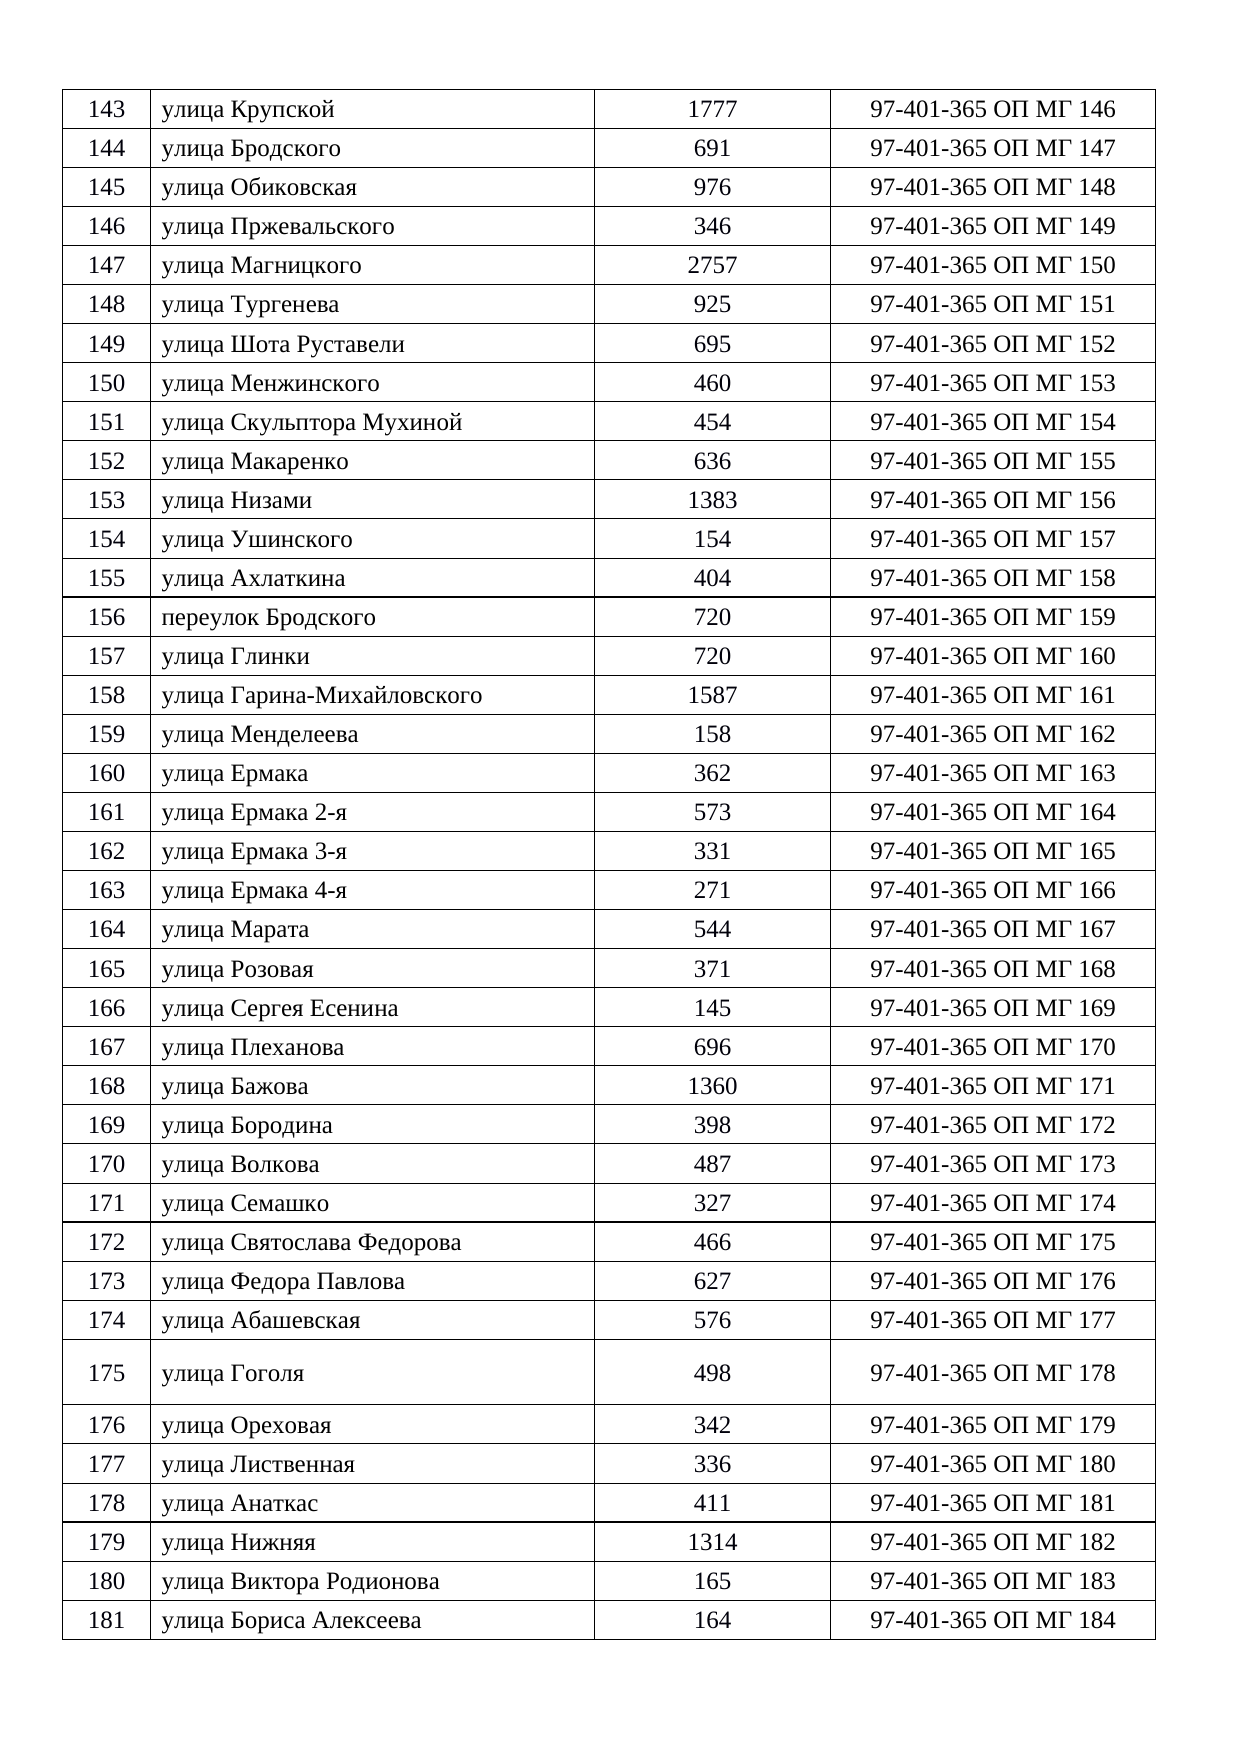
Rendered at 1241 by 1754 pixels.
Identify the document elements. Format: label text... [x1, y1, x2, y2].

table_cell 636 [595, 441, 830, 479]
table_cell 466 [595, 1223, 830, 1261]
table_cell 97-401-365 ОП МГ 159 [831, 598, 1155, 636]
table_cell 576 [595, 1301, 830, 1339]
table_cell 327 [595, 1184, 830, 1221]
table_cell улица Менделеева [151, 715, 594, 753]
table_cell улица Шота Руставели [151, 324, 594, 362]
table_cell улица Глинки [151, 637, 594, 674]
table_cell 1587 [595, 676, 830, 714]
table_cell улица Обиковская [151, 168, 594, 206]
table_cell 154 [63, 519, 150, 557]
table_cell 162 [63, 832, 150, 870]
table_cell 179 [63, 1523, 150, 1561]
table_cell 411 [595, 1484, 830, 1521]
table_cell улица Виктора Родионова [151, 1562, 594, 1599]
table_cell улица Менжинского [151, 363, 594, 401]
table_cell улица Гоголя [151, 1340, 594, 1404]
table_cell улица Пржевальского [151, 207, 594, 245]
table_cell 97-401-365 ОП МГ 172 [831, 1105, 1155, 1143]
table_cell 174 [63, 1301, 150, 1339]
table_cell улица Бородина [151, 1105, 594, 1143]
table_cell 145 [63, 168, 150, 206]
table_cell 143 [63, 90, 150, 128]
table_cell 691 [595, 129, 830, 167]
table_cell 149 [63, 324, 150, 362]
table_cell 1314 [595, 1523, 830, 1561]
table_cell 97-401-365 ОП МГ 151 [831, 285, 1155, 323]
table_cell 487 [595, 1144, 830, 1182]
table_cell 169 [63, 1105, 150, 1143]
table_cell 97-401-365 ОП МГ 148 [831, 168, 1155, 206]
table_cell улица Абашевская [151, 1301, 594, 1339]
table_cell улица Федора Павлова [151, 1262, 594, 1299]
table_cell 2757 [595, 246, 830, 284]
table_cell 165 [595, 1562, 830, 1599]
table_cell 404 [595, 559, 830, 596]
table_cell улица Волкова [151, 1144, 594, 1182]
table_cell 97-401-365 ОП МГ 177 [831, 1301, 1155, 1339]
table_cell 97-401-365 ОП МГ 163 [831, 754, 1155, 792]
table_cell улица Магницкого [151, 246, 594, 284]
table_cell 168 [63, 1066, 150, 1104]
table_cell 163 [63, 871, 150, 909]
table_cell 1383 [595, 480, 830, 518]
table_cell улица Крупской [151, 90, 594, 128]
table_cell 97-401-365 ОП МГ 146 [831, 90, 1155, 128]
table_cell 97-401-365 ОП МГ 165 [831, 832, 1155, 870]
table_cell 97-401-365 ОП МГ 181 [831, 1484, 1155, 1521]
table_cell 544 [595, 910, 830, 948]
table_cell улица Бажова [151, 1066, 594, 1104]
table_cell 271 [595, 871, 830, 909]
table_cell 720 [595, 637, 830, 674]
table_cell улица Ермака 4-я [151, 871, 594, 909]
table_cell 498 [595, 1340, 830, 1404]
table_cell 97-401-365 ОП МГ 173 [831, 1144, 1155, 1182]
table_cell 720 [595, 598, 830, 636]
table_cell 97-401-365 ОП МГ 164 [831, 793, 1155, 831]
table_cell улица Низами [151, 480, 594, 518]
table_cell 157 [63, 637, 150, 674]
table_cell улица Марата [151, 910, 594, 948]
table_cell 97-401-365 ОП МГ 161 [831, 676, 1155, 714]
table_cell переулок Бродского [151, 598, 594, 636]
table_cell 336 [595, 1444, 830, 1482]
table_cell 153 [63, 480, 150, 518]
table_cell 97-401-365 ОП МГ 169 [831, 988, 1155, 1026]
table_cell 362 [595, 754, 830, 792]
table_cell 460 [595, 363, 830, 401]
table_cell 696 [595, 1027, 830, 1065]
table_cell улица Макаренко [151, 441, 594, 479]
table_cell улица Сергея Есенина [151, 988, 594, 1026]
table_cell 97-401-365 ОП МГ 157 [831, 519, 1155, 557]
table_cell 627 [595, 1262, 830, 1299]
table_cell 976 [595, 168, 830, 206]
table_cell 97-401-365 ОП МГ 160 [831, 637, 1155, 674]
table_cell 573 [595, 793, 830, 831]
table_cell 97-401-365 ОП МГ 168 [831, 949, 1155, 987]
table_cell 177 [63, 1444, 150, 1482]
table_cell 170 [63, 1144, 150, 1182]
table_cell улица Ермака 3-я [151, 832, 594, 870]
table_cell 97-401-365 ОП МГ 166 [831, 871, 1155, 909]
table_cell 1777 [595, 90, 830, 128]
table_cell 151 [63, 402, 150, 440]
table_cell 97-401-365 ОП МГ 154 [831, 402, 1155, 440]
table_cell 150 [63, 363, 150, 401]
table_cell 97-401-365 ОП МГ 147 [831, 129, 1155, 167]
table_cell 97-401-365 ОП МГ 170 [831, 1027, 1155, 1065]
table_cell улица Бориса Алексеева [151, 1601, 594, 1639]
table_cell 144 [63, 129, 150, 167]
table_cell 146 [63, 207, 150, 245]
table_cell 158 [595, 715, 830, 753]
table_cell улица Тургенева [151, 285, 594, 323]
table_cell улица Бродского [151, 129, 594, 167]
table_cell 454 [595, 402, 830, 440]
table_cell 97-401-365 ОП МГ 158 [831, 559, 1155, 596]
table_cell 97-401-365 ОП МГ 152 [831, 324, 1155, 362]
table_cell 175 [63, 1340, 150, 1404]
table_cell улица Ермака 2-я [151, 793, 594, 831]
table_cell 173 [63, 1262, 150, 1299]
table_cell улица Гарина-Михайловского [151, 676, 594, 714]
table_cell 152 [63, 441, 150, 479]
table_cell улица Семашко [151, 1184, 594, 1221]
table_cell 331 [595, 832, 830, 870]
table_cell 166 [63, 988, 150, 1026]
table_cell 180 [63, 1562, 150, 1599]
table_cell улица Лиственная [151, 1444, 594, 1482]
table_cell 97-401-365 ОП МГ 184 [831, 1601, 1155, 1639]
table_cell 398 [595, 1105, 830, 1143]
table_cell 176 [63, 1405, 150, 1443]
table_cell 159 [63, 715, 150, 753]
table_cell 97-401-365 ОП МГ 182 [831, 1523, 1155, 1561]
table_cell 97-401-365 ОП МГ 171 [831, 1066, 1155, 1104]
table_cell улица Розовая [151, 949, 594, 987]
table_cell улица Нижняя [151, 1523, 594, 1561]
table_cell улица Ермака [151, 754, 594, 792]
table_cell 145 [595, 988, 830, 1026]
table_cell улица Скульптора Мухиной [151, 402, 594, 440]
table_cell 178 [63, 1484, 150, 1521]
table_cell 97-401-365 ОП МГ 155 [831, 441, 1155, 479]
table_cell 695 [595, 324, 830, 362]
table_cell 147 [63, 246, 150, 284]
table_cell 97-401-365 ОП МГ 162 [831, 715, 1155, 753]
table_cell 97-401-365 ОП МГ 174 [831, 1184, 1155, 1221]
table_cell 97-401-365 ОП МГ 149 [831, 207, 1155, 245]
table_cell улица Анаткас [151, 1484, 594, 1521]
table_cell 97-401-365 ОП МГ 153 [831, 363, 1155, 401]
table_cell 148 [63, 285, 150, 323]
table_cell 925 [595, 285, 830, 323]
table_cell 161 [63, 793, 150, 831]
table_cell 165 [63, 949, 150, 987]
table_cell 346 [595, 207, 830, 245]
table_cell 167 [63, 1027, 150, 1065]
table_cell 1360 [595, 1066, 830, 1104]
table_cell улица Ушинского [151, 519, 594, 557]
table_cell 172 [63, 1223, 150, 1261]
table_cell 97-401-365 ОП МГ 180 [831, 1444, 1155, 1482]
table_cell 97-401-365 ОП МГ 167 [831, 910, 1155, 948]
table_cell 155 [63, 559, 150, 596]
table_cell 371 [595, 949, 830, 987]
table_cell 97-401-365 ОП МГ 183 [831, 1562, 1155, 1599]
table_cell 160 [63, 754, 150, 792]
table_cell 154 [595, 519, 830, 557]
table_cell 181 [63, 1601, 150, 1639]
table_cell 97-401-365 ОП МГ 178 [831, 1340, 1155, 1404]
table_cell 97-401-365 ОП МГ 150 [831, 246, 1155, 284]
table_cell 156 [63, 598, 150, 636]
table_cell улица Ореховая [151, 1405, 594, 1443]
table_cell 158 [63, 676, 150, 714]
table_cell улица Плеханова [151, 1027, 594, 1065]
table_cell 164 [63, 910, 150, 948]
table_cell 171 [63, 1184, 150, 1221]
table_cell 97-401-365 ОП МГ 175 [831, 1223, 1155, 1261]
table_cell улица Святослава Федорова [151, 1223, 594, 1261]
table_cell 164 [595, 1601, 830, 1639]
table_cell 97-401-365 ОП МГ 179 [831, 1405, 1155, 1443]
table_cell 97-401-365 ОП МГ 176 [831, 1262, 1155, 1299]
table_cell улица Ахлаткина [151, 559, 594, 596]
table_cell 97-401-365 ОП МГ 156 [831, 480, 1155, 518]
table_cell 342 [595, 1405, 830, 1443]
